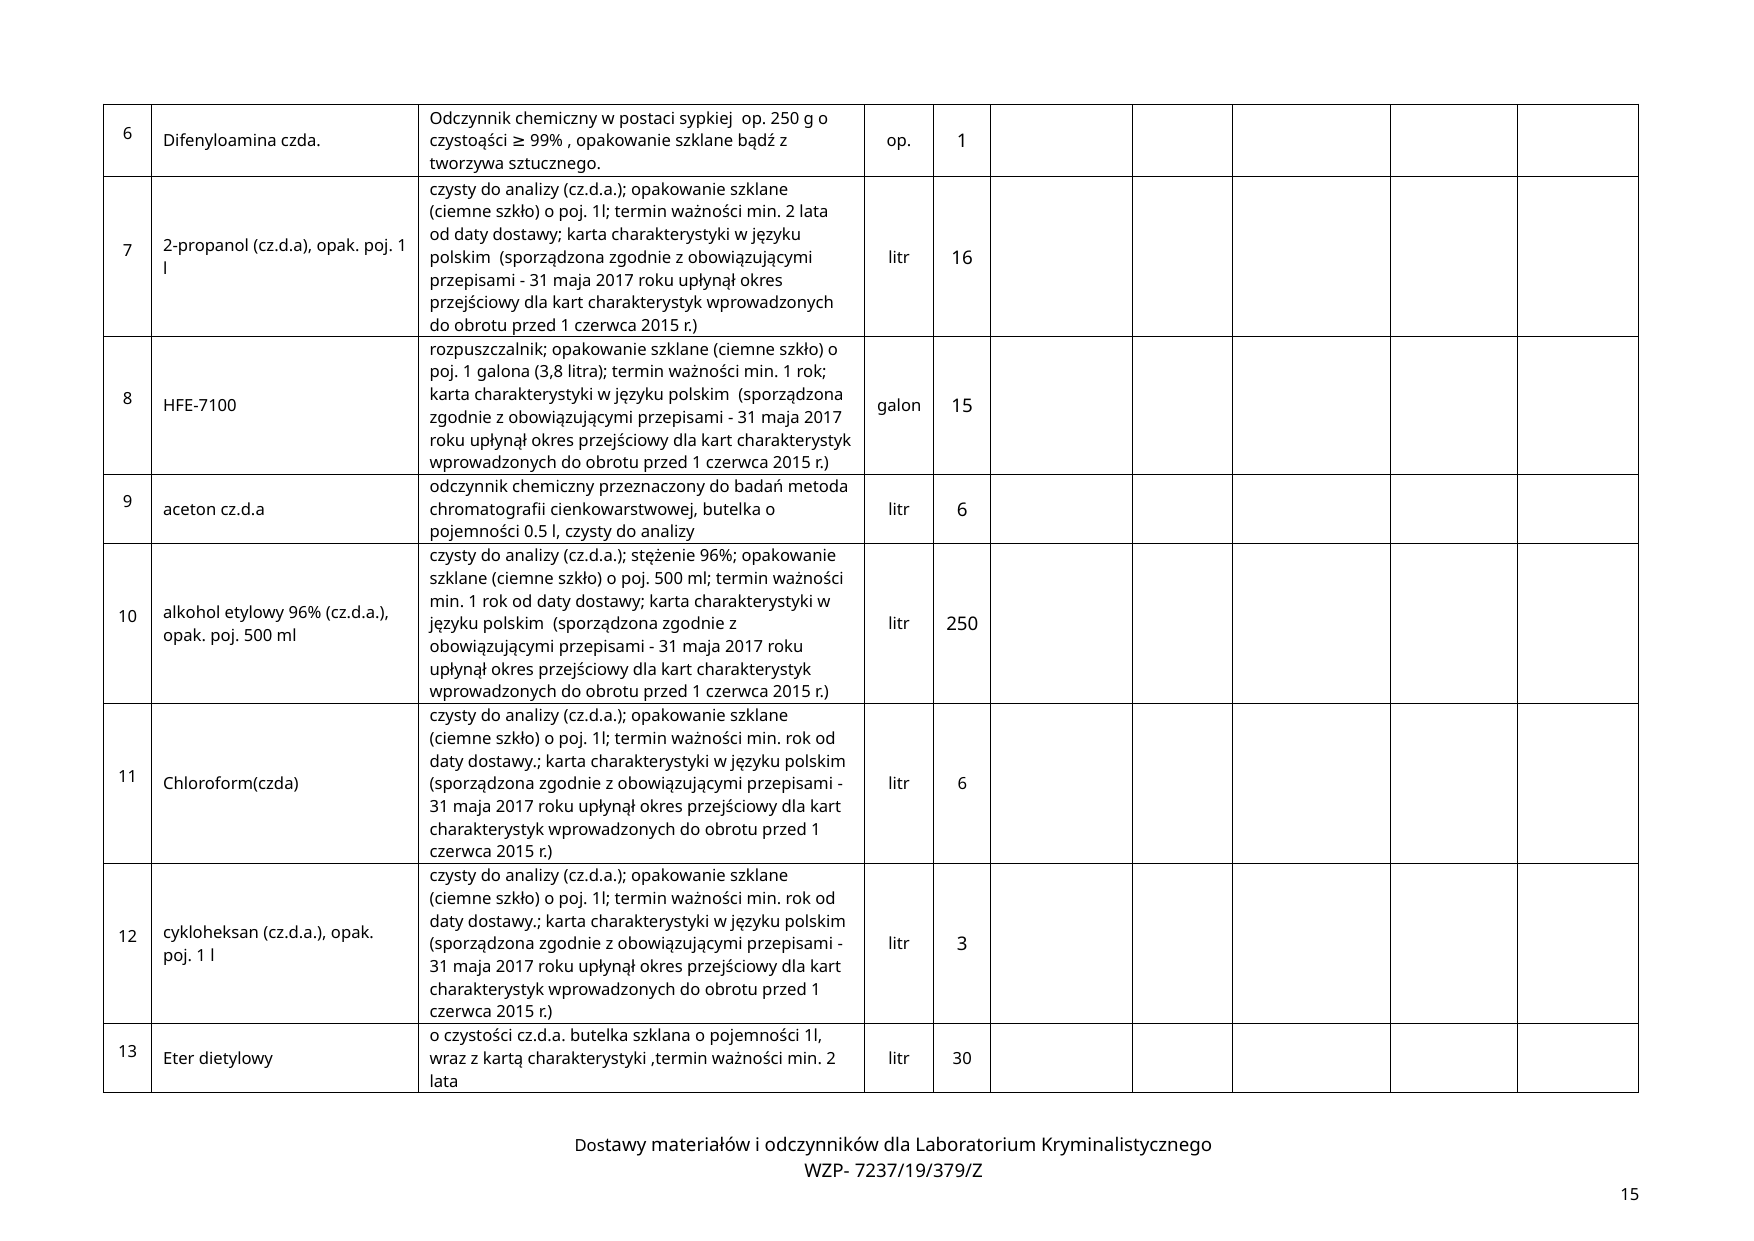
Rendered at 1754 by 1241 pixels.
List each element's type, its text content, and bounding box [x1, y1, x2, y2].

table_cell czysty do analizy (cz.d.a.); opakowanie szklane (ciemne szkło) o poj. 1l; termin ważności min. rok od daty dostawy.; karta charakterystyki w języku polskim (sporządzona zgodnie z obowiązującymi przepisami - 31 maja 2017 roku upłynął okres przejściowy dla kart charakterystyk wprowadzonych do obrotu przed 1 czerwca 2015 r.) [419, 864, 864, 1023]
table_cell [1133, 337, 1232, 473]
table_cell [1518, 337, 1638, 473]
table_cell [991, 475, 1132, 543]
table_cell [991, 544, 1132, 703]
table_cell aceton cz.d.a [152, 475, 418, 543]
table_cell 30 [934, 1024, 990, 1092]
table_cell litr [865, 177, 933, 336]
table_cell alkohol etylowy 96% (cz.d.a.), opak. poj. 500 ml [152, 544, 418, 703]
table_cell [1233, 864, 1390, 1023]
table_cell [1233, 177, 1390, 336]
table_cell [1518, 544, 1638, 703]
table_cell 250 [934, 544, 990, 703]
table_cell Odczynnik chemiczny w postaci sypkiej op. 250 g o czystoąści ≥ 99% , opakowanie szklane bądź z tworzywa sztucznego. [419, 105, 864, 176]
table_cell litr [865, 544, 933, 703]
table_cell 8 [104, 337, 151, 473]
table_cell [991, 337, 1132, 473]
table_cell [1133, 105, 1232, 176]
table_cell o czystości cz.d.a. butelka szklana o pojemności 1l, wraz z kartą charakterystyki ,termin ważności min. 2 lata [419, 1024, 864, 1092]
table_cell [1233, 704, 1390, 863]
table_cell [1233, 475, 1390, 543]
table_cell [991, 864, 1132, 1023]
table_cell Difenyloamina czda. [152, 105, 418, 176]
table_cell Eter dietylowy [152, 1024, 418, 1092]
table_cell [1391, 864, 1517, 1023]
table_cell czysty do analizy (cz.d.a.); stężenie 96%; opakowanie szklane (ciemne szkło) o poj. 500 ml; termin ważności min. 1 rok od daty dostawy; karta charakterystyki w języku polskim (sporządzona zgodnie z obowiązującymi przepisami - 31 maja 2017 roku upłynął okres przejściowy dla kart charakterystyk wprowadzonych do obrotu przed 1 czerwca 2015 r.) [419, 544, 864, 703]
table_cell [1133, 704, 1232, 863]
table_cell [1391, 475, 1517, 543]
table_cell 3 [934, 864, 990, 1023]
table_cell odczynnik chemiczny przeznaczony do badań metoda chromatografii cienkowarstwowej, butelka o pojemności 0.5 l, czysty do analizy [419, 475, 864, 543]
table_cell op. [865, 105, 933, 176]
table_cell litr [865, 1024, 933, 1092]
table_cell [1518, 704, 1638, 863]
table_cell [1233, 337, 1390, 473]
table_cell 9 [104, 475, 151, 543]
table_cell [1133, 864, 1232, 1023]
table_cell 2-propanol (cz.d.a), opak. poj. 1 l [152, 177, 418, 336]
table_cell litr [865, 475, 933, 543]
table_cell 6 [934, 704, 990, 863]
table_cell litr [865, 864, 933, 1023]
table_cell 13 [104, 1024, 151, 1092]
table_cell [1391, 177, 1517, 336]
table_cell [1391, 704, 1517, 863]
table_cell [1391, 544, 1517, 703]
table_cell czysty do analizy (cz.d.a.); opakowanie szklane (ciemne szkło) o poj. 1l; termin ważności min. 2 lata od daty dostawy; karta charakterystyki w języku polskim (sporządzona zgodnie z obowiązującymi przepisami - 31 maja 2017 roku upłynął okres przejściowy dla kart charakterystyk wprowadzonych do obrotu przed 1 czerwca 2015 r.) [419, 177, 864, 336]
table_cell HFE-7100 [152, 337, 418, 473]
table_cell 6 [104, 105, 151, 176]
table_cell 7 [104, 177, 151, 336]
table_cell [1391, 337, 1517, 473]
table_cell [1233, 105, 1390, 176]
table_cell [1518, 105, 1638, 176]
table_cell 11 [104, 704, 151, 863]
table_cell cykloheksan (cz.d.a.), opak. poj. 1 l [152, 864, 418, 1023]
table_cell 15 [934, 337, 990, 473]
table_cell [1518, 475, 1638, 543]
table_cell [1391, 1024, 1517, 1092]
table_cell Chloroform(czda) [152, 704, 418, 863]
table_cell [1133, 475, 1232, 543]
table_cell litr [865, 704, 933, 863]
table_cell 16 [934, 177, 990, 336]
table_cell [1133, 1024, 1232, 1092]
table_cell [1133, 544, 1232, 703]
table_cell 6 [934, 475, 990, 543]
table_cell [1518, 177, 1638, 336]
table_cell 12 [104, 864, 151, 1023]
table_cell [1518, 864, 1638, 1023]
table_cell [991, 105, 1132, 176]
table_cell rozpuszczalnik; opakowanie szklane (ciemne szkło) o poj. 1 galona (3,8 litra); termin ważności min. 1 rok; karta charakterystyki w języku polskim (sporządzona zgodnie z obowiązującymi przepisami - 31 maja 2017 roku upłynął okres przejściowy dla kart charakterystyk wprowadzonych do obrotu przed 1 czerwca 2015 r.) [419, 337, 864, 473]
table_cell czysty do analizy (cz.d.a.); opakowanie szklane (ciemne szkło) o poj. 1l; termin ważności min. rok od daty dostawy.; karta charakterystyki w języku polskim (sporządzona zgodnie z obowiązującymi przepisami - 31 maja 2017 roku upłynął okres przejściowy dla kart charakterystyk wprowadzonych do obrotu przed 1 czerwca 2015 r.) [419, 704, 864, 863]
table_cell [991, 177, 1132, 336]
table_cell [1518, 1024, 1638, 1092]
table_cell [1233, 1024, 1390, 1092]
table_cell [991, 704, 1132, 863]
table_cell [1391, 105, 1517, 176]
table_cell 1 [934, 105, 990, 176]
table_cell 10 [104, 544, 151, 703]
table_cell [991, 1024, 1132, 1092]
table_cell galon [865, 337, 933, 473]
table_cell [1133, 177, 1232, 336]
table_cell [1233, 544, 1390, 703]
